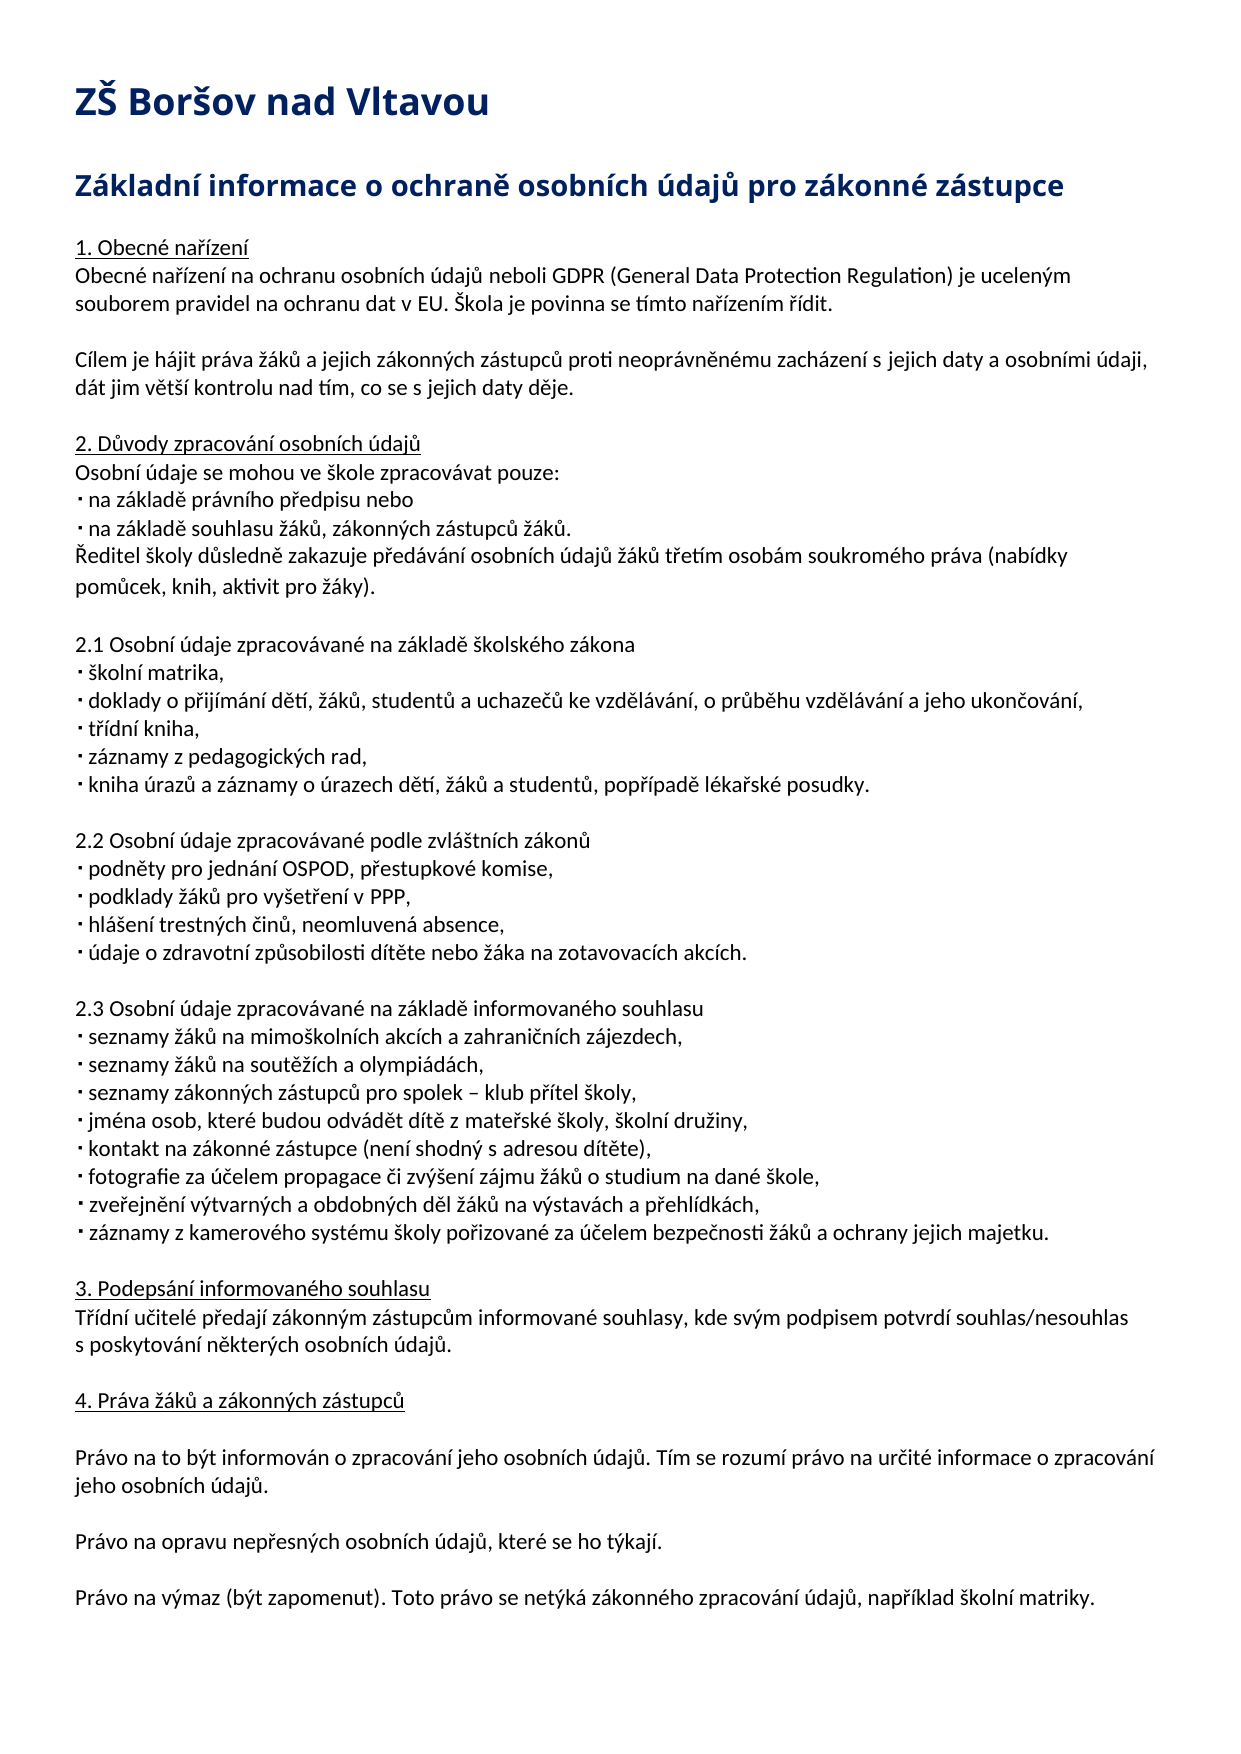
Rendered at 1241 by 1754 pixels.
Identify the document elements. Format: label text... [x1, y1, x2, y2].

text kniha úrazů a záznamy o úrazech dětí, žáků a studentů, popřípadě lékařské posudky. [75, 770, 1165, 798]
text na základě souhlasu žáků, zákonných zástupců žáků. [75, 514, 1165, 542]
text 3. Podepsání informovaného souhlasu [75, 1274, 1165, 1303]
text Právo na výmaz (být zapomenut). Toto právo se netýká zákonného zpracování údajů, například školní matriky. [75, 1583, 1165, 1611]
text 2.2 Osobní údaje zpracovávané podle zvláštních zákonů [75, 826, 1165, 854]
text doklady o přijímání dětí, žáků, studentů a uchazečů ke vzdělávání, o průběhu vzdělávání a jeho ukončování, [75, 686, 1165, 714]
text 1. Obecné nařízení [75, 233, 1165, 261]
text 2. Důvody zpracování osobních údajů [75, 429, 1165, 458]
text seznamy žáků na soutěžích a olympiádách, [75, 1050, 1165, 1078]
text zveřejnění výtvarných a obdobných děl žáků na výstavách a přehlídkách, [75, 1191, 1165, 1218]
text údaje o zdravotní způsobilosti dítěte nebo žáka na zotavovacích akcích. [75, 938, 1165, 966]
text fotografie za účelem propagace či zvýšení zájmu žáků o studium na dané škole, [75, 1162, 1165, 1191]
text Základní informace o ochraně osobních údajů pro zákonné zástupce [75, 166, 1165, 205]
text seznamy žáků na mimoškolních akcích a zahraničních zájezdech, [75, 1022, 1165, 1050]
text hlášení trestných činů, neomluvená absence, [75, 910, 1165, 938]
text záznamy z pedagogických rad, [75, 742, 1165, 770]
text podklady žáků pro vyšetření v PPP, [75, 882, 1165, 910]
text 2.1 Osobní údaje zpracovávané na základě školského zákona [75, 630, 1165, 658]
text 4. Práva žáků a zákonných zástupců [75, 1387, 1165, 1415]
text Osobní údaje se mohou ve škole zpracovávat pouze: [75, 458, 1165, 486]
text na základě právního předpisu nebo [75, 486, 1165, 514]
text Obecné nařízení na ochranu osobních údajů neboli GDPR (General Data Protection Regulation) je uceleným souborem pravidel na ochranu dat v EU. Škola je povinna se tímto nařízením řídit. [75, 261, 1165, 317]
text Ředitel školy důsledně zakazuje předávání osobních údajů žáků třetím osobám soukromého práva (nabídky pomůcek, knih, aktivit pro žáky). [75, 542, 1165, 600]
text jména osob, které budou odvádět dítě z mateřské školy, školní družiny, [75, 1106, 1165, 1134]
text Právo na to být informován o zpracování jeho osobních údajů. Tím se rozumí právo na určité informace o zpracování jeho osobních údajů. [75, 1443, 1165, 1499]
text podněty pro jednání OSPOD, přestupkové komise, [75, 854, 1165, 882]
text Právo na opravu nepřesných osobních údajů, které se ho týkají. [75, 1527, 1165, 1555]
text školní matrika, [75, 658, 1165, 686]
text třídní kniha, [75, 714, 1165, 742]
text seznamy zákonných zástupců pro spolek – klub přítel školy, [75, 1078, 1165, 1106]
text 2.3 Osobní údaje zpracovávané na základě informovaného souhlasu [75, 994, 1165, 1022]
text záznamy z kamerového systému školy pořizované za účelem bezpečnosti žáků a ochrany jejich majetku. [75, 1218, 1165, 1247]
text Třídní učitelé předají zákonným zástupcům informované souhlasy, kde svým podpisem potvrdí souhlas/nesouhlas s poskytování některých osobních údajů. [75, 1303, 1165, 1359]
text Cílem je hájit práva žáků a jejich zákonných zástupců proti neoprávněnému zacházení s jejich daty a osobními údaji, dát jim větší kontrolu nad tím, co se s jejich daty děje. [75, 346, 1165, 402]
text kontakt na zákonné zástupce (není shodný s adresou dítěte), [75, 1134, 1165, 1162]
text ZŠ Boršov nad Vltavou [75, 75, 1165, 126]
